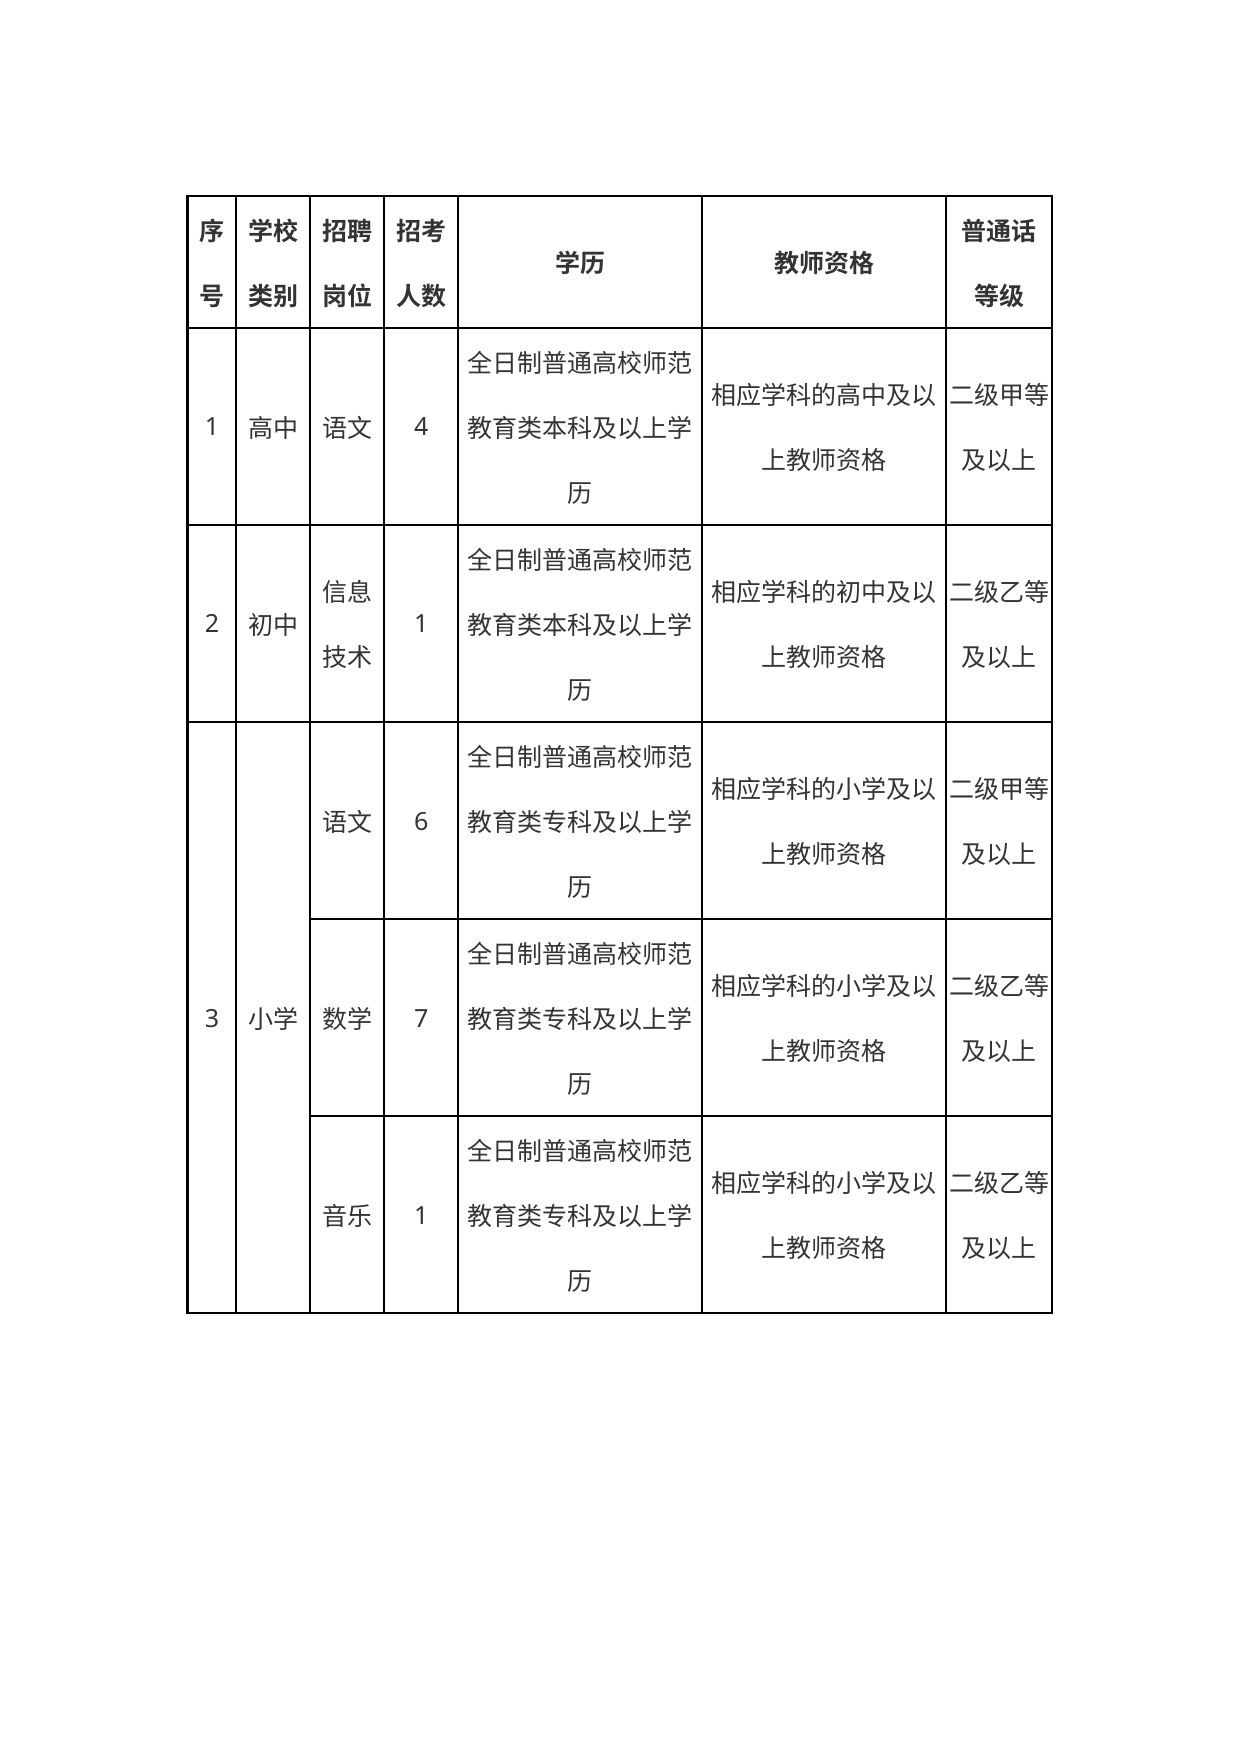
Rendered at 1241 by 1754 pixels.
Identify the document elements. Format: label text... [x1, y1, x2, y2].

table_header 学历 [459, 197, 701, 327]
table_cell 二级乙等及以上 [947, 1117, 1051, 1312]
table_cell 小学 [237, 723, 309, 1312]
table_cell 二级甲等及以上 [947, 723, 1051, 918]
table_header 普通话 等级 [947, 197, 1051, 327]
table_cell 6 [385, 723, 457, 918]
table_cell 二级乙等及以上 [947, 920, 1051, 1115]
table_header 招考 人数 [385, 197, 457, 327]
table_cell 3 [189, 723, 235, 1312]
table_cell 全日制普通高校师范教育类本科及以上学历 [459, 526, 701, 721]
table_cell 相应学科的小学及以上教师资格 [703, 1117, 945, 1312]
table_cell 全日制普通高校师范教育类专科及以上学历 [459, 723, 701, 918]
table_cell 相应学科的小学及以上教师资格 [703, 723, 945, 918]
table_cell 全日制普通高校师范教育类专科及以上学历 [459, 920, 701, 1115]
table_cell 数学 [311, 920, 383, 1115]
table_header 学校 类别 [237, 197, 309, 327]
table_cell 音乐 [311, 1117, 383, 1312]
table_cell 高中 [237, 329, 309, 524]
table_cell 全日制普通高校师范教育类专科及以上学历 [459, 1117, 701, 1312]
table_cell 相应学科的初中及以上教师资格 [703, 526, 945, 721]
table_cell 1 [385, 1117, 457, 1312]
table_cell 相应学科的高中及以上教师资格 [703, 329, 945, 524]
table_header 教师资格 [703, 197, 945, 327]
table_header 序号 [189, 197, 235, 327]
table_cell 信息技术 [311, 526, 383, 721]
table_cell 1 [189, 329, 235, 524]
table_cell 1 [385, 526, 457, 721]
table_header 招聘岗位 [311, 197, 383, 327]
table_cell 二级乙等及以上 [947, 526, 1051, 721]
table_cell 4 [385, 329, 457, 524]
table_cell 二级甲等及以上 [947, 329, 1051, 524]
table_cell 7 [385, 920, 457, 1115]
table_cell 语文 [311, 329, 383, 524]
table_cell 相应学科的小学及以上教师资格 [703, 920, 945, 1115]
table_cell 2 [189, 526, 235, 721]
table_cell 全日制普通高校师范教育类本科及以上学历 [459, 329, 701, 524]
table_cell 初中 [237, 526, 309, 721]
table_cell 语文 [311, 723, 383, 918]
